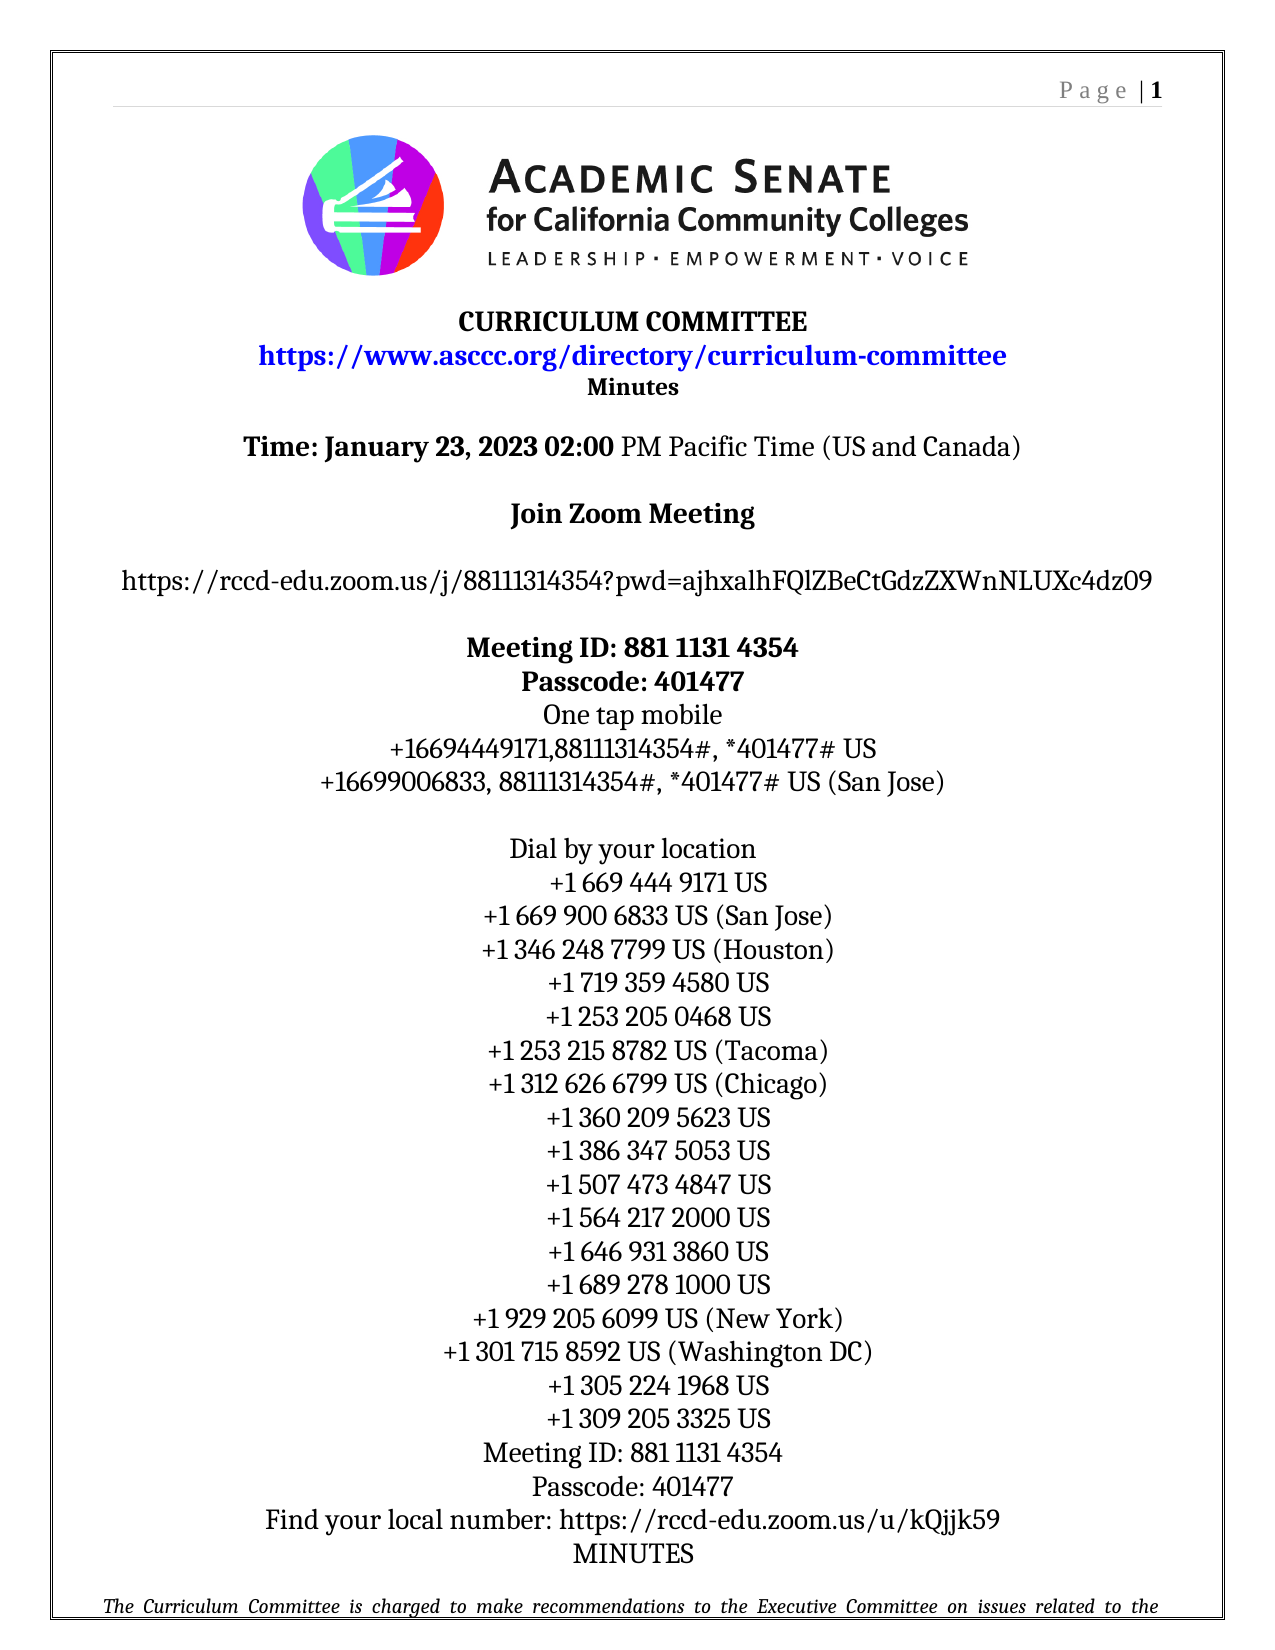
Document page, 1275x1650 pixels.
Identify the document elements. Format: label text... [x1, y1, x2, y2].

title CURRICULUM COMMITTEE [103, 305, 1162, 339]
title +1 669 900 6833 US (San Jose) [103, 899, 1162, 933]
title +1 305 224 1968 US [103, 1369, 1162, 1403]
title +1 719 359 4580 US [103, 967, 1162, 1000]
title https://rccd-edu.zoom.us/j/88111314354?pwd=ajhxalhFQlZBeCtGdzZXWnNLUXc4dz09 [112, 564, 1162, 598]
title MINUTES [103, 1537, 1162, 1570]
title https://www.asccc.org/directory/curriculum-committee [103, 339, 1162, 372]
title Join Zoom Meeting [103, 497, 1162, 531]
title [103, 1594, 1162, 1617]
title +1 507 473 4847 US [103, 1168, 1162, 1201]
title +1 309 205 3325 US [103, 1403, 1162, 1436]
title +1 312 626 6799 US (Chicago) [103, 1067, 1162, 1101]
title +1 360 209 5623 US [103, 1101, 1162, 1134]
title Passcode: 401477 [103, 665, 1162, 698]
title +1 564 217 2000 US [103, 1201, 1162, 1235]
title +1 346 248 7799 US (Houston) [103, 933, 1162, 967]
title +1 253 205 0468 US [103, 1000, 1162, 1034]
title +1 301 715 8592 US (Washington DC) [103, 1336, 1162, 1369]
title +1 929 205 6099 US (New York) [103, 1302, 1162, 1336]
title +1 669 444 9171 US [103, 866, 1162, 899]
picture [280, 116, 995, 295]
title +16694449171,88111314354#, *401477# US [103, 732, 1162, 765]
title +1 386 347 5053 US [103, 1134, 1162, 1168]
title +16699006833, 88111314354#, *401477# US (San Jose) [103, 765, 1162, 799]
title Find your local number: https://rccd-edu.zoom.us/u/kQjjk59 [103, 1503, 1162, 1537]
title +1 689 278 1000 US [103, 1268, 1162, 1302]
title Time: January 23, 2023 02:00 PM Pacific Time (US and Canada) [103, 430, 1162, 463]
title Minutes [103, 372, 1162, 401]
title Meeting ID: 881 1131 4354 [103, 1436, 1162, 1470]
title Passcode: 401477 [103, 1470, 1162, 1503]
title Dial by your location [103, 832, 1162, 866]
title Meeting ID: 881 1131 4354 [103, 631, 1162, 665]
title +1 253 215 8782 US (Tacoma) [103, 1034, 1162, 1067]
title +1 646 931 3860 US [103, 1235, 1162, 1268]
title One tap mobile [103, 698, 1162, 732]
